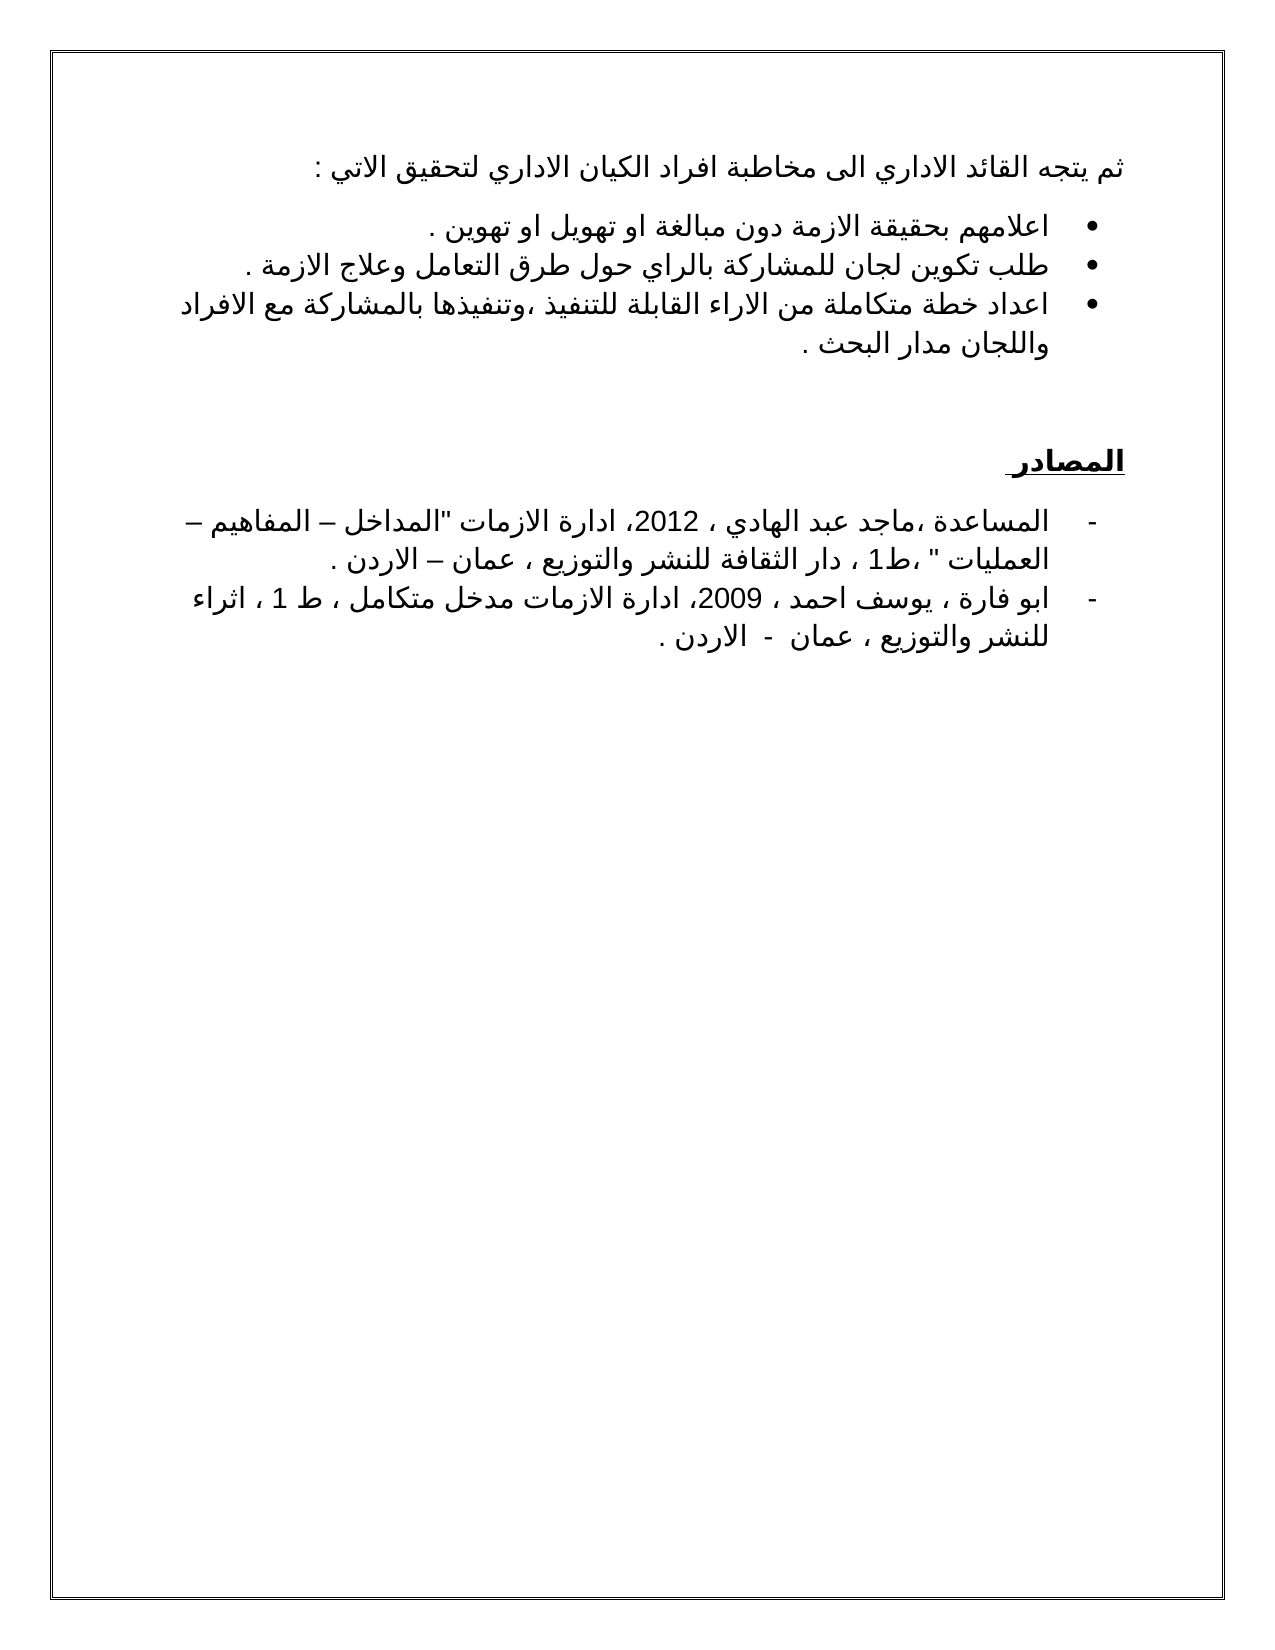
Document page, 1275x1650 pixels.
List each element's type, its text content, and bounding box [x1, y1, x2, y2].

list اعداد خطة متكاملة من الاراء القابلة للتنفيذ ،وتنفيذها بالمشاركة مع الافراد واللجان مدار البحث . [150, 287, 1087, 359]
list ابو فارة ، يوسف احمد ، 2009، ادارة الازمات مدخل متكامل ، ط 1 ، اثراء للنشر والتوزيع ، عمان - الاردن . [150, 581, 1087, 653]
text ثم يتجه القائد الاداري الى مخاطبة افراد الكيان الاداري لتحقيق الاتي : [150, 150, 1125, 183]
text المصادر [150, 444, 1125, 478]
list طلب تكوين لجان للمشاركة بالراي حول طرق التعامل وعلاج الازمة . [150, 248, 1087, 282]
list المساعدة ،ماجد عبد الهادي ، 2012، ادارة الازمات "المداخل – المفاهيم – العمليات " ،ط1 ، دار الثقافة للنشر والتوزيع ، عمان – الاردن . [150, 504, 1087, 576]
list اعلامهم بحقيقة الازمة دون مبالغة او تهويل او تهوين . [150, 209, 1087, 243]
